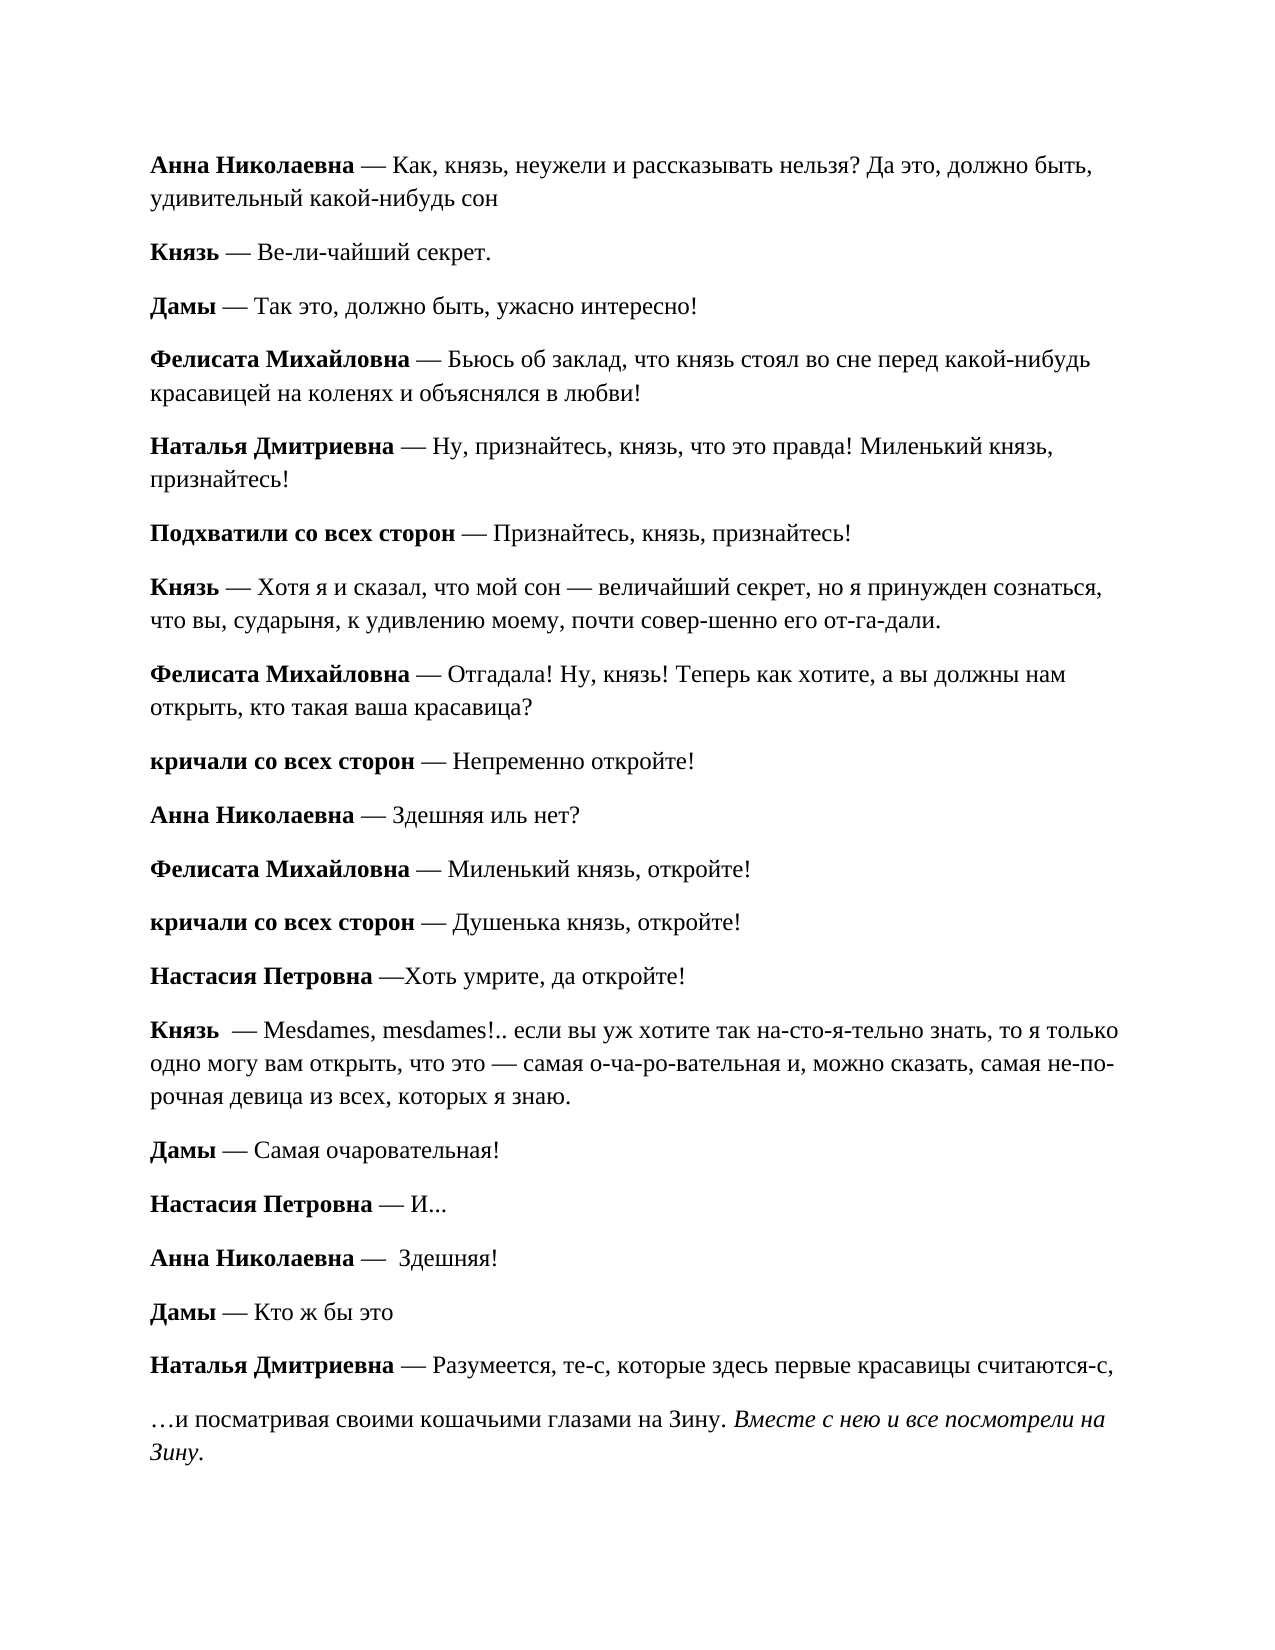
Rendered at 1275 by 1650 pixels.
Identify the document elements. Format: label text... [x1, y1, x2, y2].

text Настасия Петровна — И... [150, 1189, 1125, 1218]
text Анна Николаевна — Здешняя! [150, 1243, 1125, 1272]
text Князь — Ве-ли-чайший секрет. [150, 237, 1125, 266]
text Фелисата Михайловна — Отгадала! Ну, князь! Теперь как хотите, а вы должны нам открыть, кто такая ваша красавица? [150, 659, 1125, 721]
text Фелисата Михайловна — Миленький князь, откройте! [150, 854, 1125, 882]
text Фелисата Михайловна — Бьюсь об заклад, что князь стоял во сне перед какой-нибудь красавицей на коленях и объяснялся в любви! [150, 344, 1125, 406]
text Дамы — Самая очаровательная! [150, 1135, 1125, 1164]
text Князь — Хотя я и сказал, что мой сон — величайший секрет, но я принужден сознаться, что вы, сударыня, к удивлению моему, почти совер-шенно его от-га-дали. [150, 572, 1125, 634]
text Подхватили со всех сторон — Признайтесь, князь, признайтесь! [150, 518, 1125, 547]
text …и посматривая своими кошачьими глазами на Зину. Вместе с нею и все посмотрели на Зину. [150, 1404, 1125, 1466]
text кричали со всех сторон — Непременно откройте! [150, 746, 1125, 775]
text Анна Николаевна — Как, князь, неужели и рассказывать нельзя? Да это, должно быть, удивительный какой-нибудь сон [150, 150, 1125, 212]
text Анна Николаевна — Здешняя иль нет? [150, 800, 1125, 828]
text кричали со всех сторон — Душенька князь, откройте! [150, 907, 1125, 936]
text Дамы — Так это, должно быть, ужасно интересно! [150, 291, 1125, 319]
text Князь — Mesdames, mesdames!.. если вы уж хотите так на-сто-я-тельно знать, то я только одно могу вам открыть, что это — самая о-ча-ро-вательная и, можно сказать, самая не-по-рочная девица из всех, которых я знаю. [150, 1015, 1125, 1110]
text Наталья Дмитриевна — Разумеется, те-с, которые здесь первые красавицы считаются-с, [150, 1351, 1125, 1379]
text Дамы — Кто ж бы это [150, 1297, 1125, 1325]
text Наталья Дмитриевна — Ну, признайтесь, князь, что это правда! Миленький князь, признайтесь! [150, 431, 1125, 493]
text Настасия Петровна —Хоть умрите, да откройте! [150, 961, 1125, 990]
